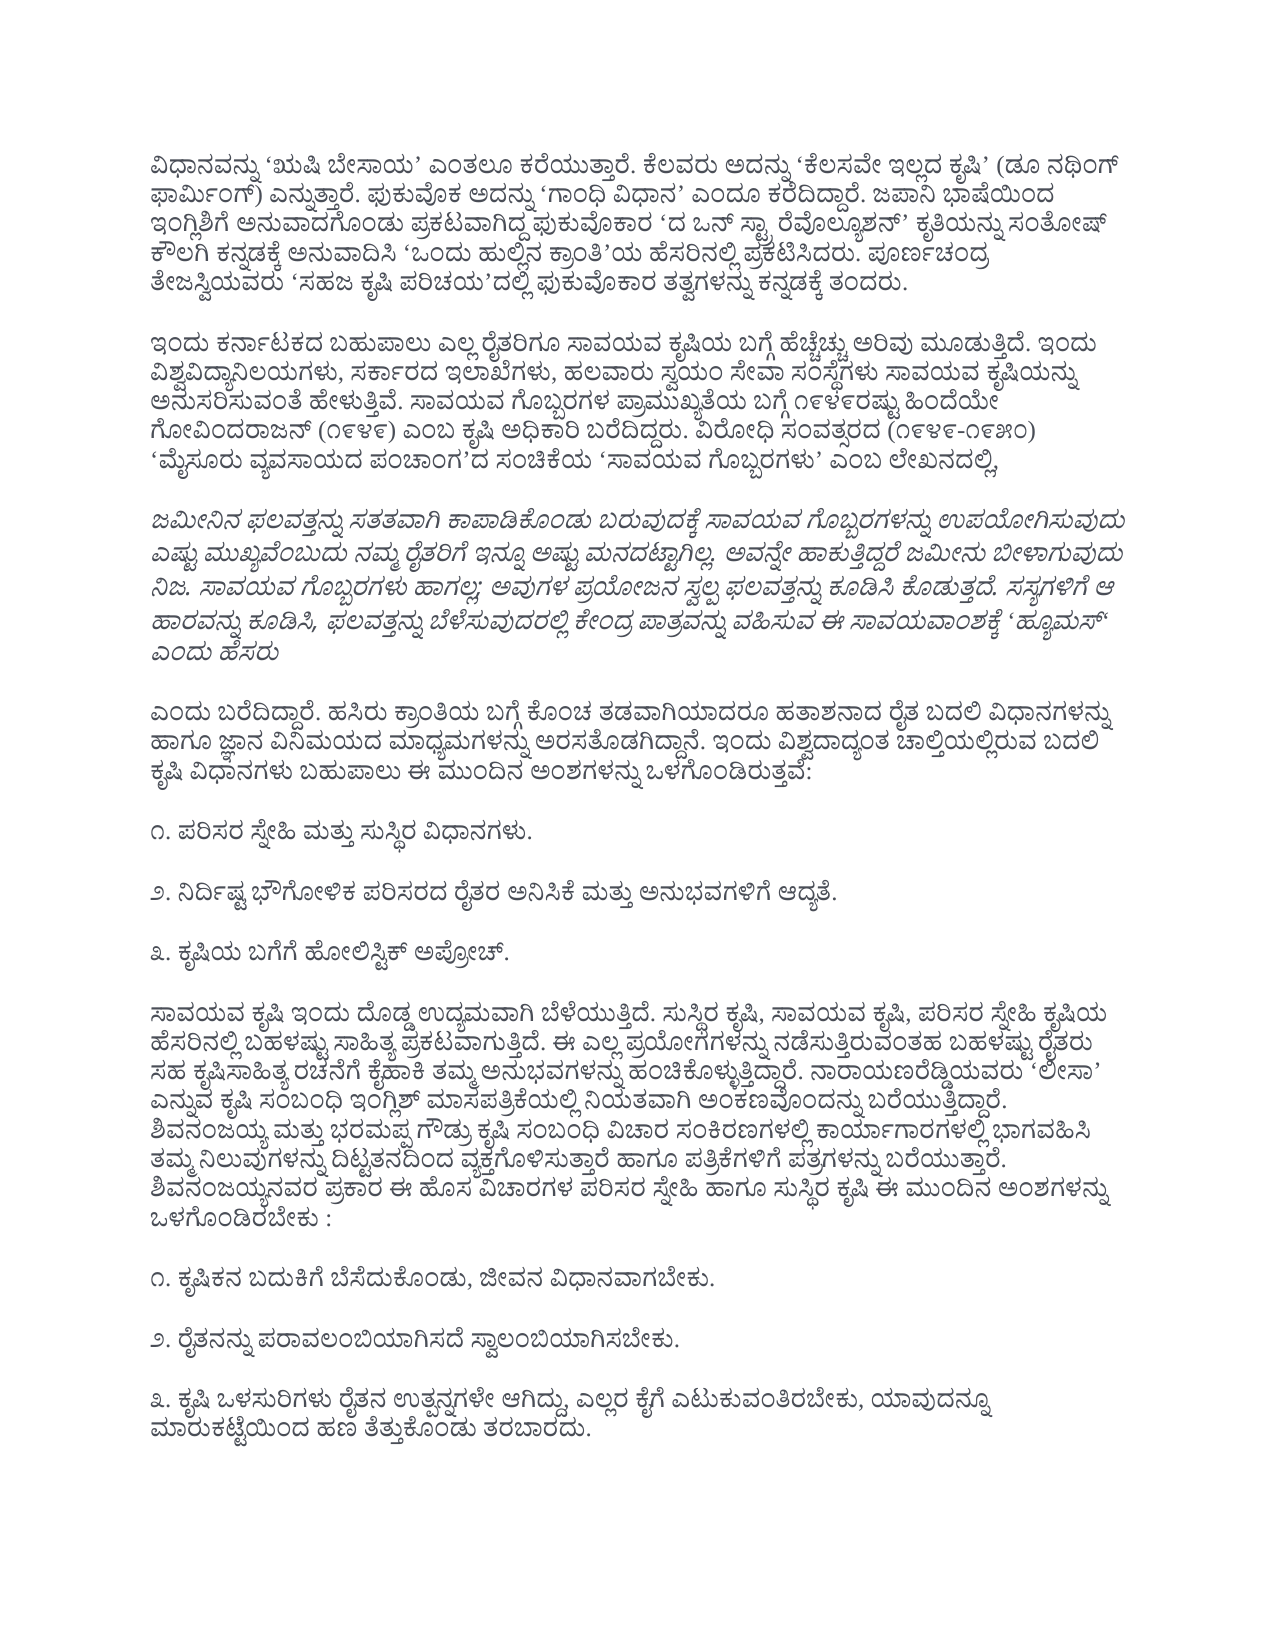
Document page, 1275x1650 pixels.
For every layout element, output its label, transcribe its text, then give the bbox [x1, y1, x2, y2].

text ೨. ರೈತನನ್ನು ಪರಾವಲಂಬಿಯಾಗಿಸದೆ ಸ್ವಾಲಂಬಿಯಾಗಿಸಬೇಕು. [150, 1324, 1125, 1353]
text ಸಾವಯವ ಕೃಷಿ ಇಂದು ದೊಡ್ಡ ಉದ್ಯಮವಾಗಿ ಬೆಳೆಯುತ್ತಿದೆ. ಸುಸ್ಥಿರ ಕೃಷಿ, ಸಾವಯವ ಕೃಷಿ, ಪರಿಸರ ಸ್ನೇಹಿ ಕೃಷಿಯ ಹೆಸರಿನಲ್ಲಿ ಬಹಳಷ್ಟು ಸಾಹಿತ್ಯ ಪ್ರಕಟವಾಗುತ್ತಿದೆ. ಈ ಎಲ್ಲ ಪ್ರಯೋಗಗಳನ್ನು ನಡೆಸುತ್ತಿರುವಂತಹ ಬಹಳಷ್ಟು ರೈತರು ಸಹ ಕೃಷಿಸಾಹಿತ್ಯ ರಚನೆಗೆ ಕೈಹಾಕಿ ತಮ್ಮ ಅನುಭವಗಳನ್ನು ಹಂಚಿಕೊಳ್ಳುತ್ತಿದ್ದಾರೆ. ನಾರಾಯಣರೆಡ್ಡಿಯವರು ‘ಲೀಸಾ’ ಎನ್ನುವ ಕೃಷಿ ಸಂಬಂಧಿ ಇಂಗ್ಲಿಶ್ ಮಾಸಪತ್ರಿಕೆಯಲ್ಲಿ ನಿಯತವಾಗಿ ಅಂಕಣವೊಂದನ್ನು ಬರೆಯುತ್ತಿದ್ದಾರೆ. ಶಿವನಂಜಯ್ಯ ಮತ್ತು ಭರಮಪ್ಪ ಗೌಡ್ರು ಕೃಷಿ ಸಂಬಂಧಿ ವಿಚಾರ ಸಂಕಿರಣಗಳಲ್ಲಿ ಕಾರ್ಯಾಗಾರಗಳಲ್ಲಿ ಭಾಗವಹಿಸಿ ತಮ್ಮ ನಿಲುವುಗಳನ್ನು ದಿಟ್ಟತನದಿಂದ ವ್ಯಕ್ತಗೊಳಿಸುತ್ತಾರೆ ಹಾಗೂ ಪತ್ರಿಕೆಗಳಿಗೆ ಪತ್ರಗಳನ್ನು ಬರೆಯುತ್ತಾರೆ. ಶಿವನಂಜಯ್ಯನವರ ಪ್ರಕಾರ ಈ ಹೊಸ ವಿಚಾರಗಳ ಪರಿಸರ ಸ್ನೇಹಿ ಹಾಗೂ ಸುಸ್ಥಿರ ಕೃಷಿ ಈ ಮುಂದಿನ ಅಂಶಗಳನ್ನು ಒಳಗೊಂಡಿರಬೇಕು : [150, 998, 1125, 1232]
text ೨. ನಿರ್ದಿಷ್ಟ ಭೌಗೋಳಿಕ ಪರಿಸರದ ರೈತರ ಅನಿಸಿಕೆ ಮತ್ತು ಅನುಭವಗಳಿಗೆ ಆದ್ಯತೆ. [150, 877, 1125, 906]
text ಜಮೀನಿನ ಫಲವತ್ತನ್ನು ಸತತವಾಗಿ ಕಾಪಾಡಿಕೊಂಡು ಬರುವುದಕ್ಕೆ ಸಾವಯವ ಗೊಬ್ಬರಗಳನ್ನು ಉಪಯೋಗಿಸುವುದು ಎಷ್ಟು ಮುಖ್ಯವೆಂಬುದು ನಮ್ಮ ರೈತರಿಗೆ ಇನ್ನೂ ಅಷ್ಟು ಮನದಟ್ಟಾಗಿಲ್ಲ. ಅವನ್ನೇ ಹಾಕುತ್ತಿದ್ದರೆ ಜಮೀನು ಬೀಳಾಗುವುದು ನಿಜ. ಸಾವಯವ ಗೊಬ್ಬರಗಳು ಹಾಗಲ್ಲ; ಅವುಗಳ ಪ್ರಯೋಜನ ಸ್ವಲ್ಪ ಫಲವತ್ತನ್ನು ಕೂಡಿಸಿ ಕೊಡುತ್ತದೆ. ಸಸ್ಯಗಳಿಗೆ ಆಹಾರವನ್ನು ಕೂಡಿಸಿ, ಫಲವತ್ತನ್ನು ಬೆಳೆಸುವುದರಲ್ಲಿ ಕೇಂದ್ರ ಪಾತ್ರವನ್ನು ವಹಿಸುವ ಈ ಸಾವಯವಾಂಶಕ್ಕೆ ‘ಹ್ಯೂಮಸ್‘ ಎಂದು ಹೆಸರು [150, 505, 1125, 666]
text ೧. ಪರಿಸರ ಸ್ನೇಹಿ ಮತ್ತು ಸುಸ್ಥಿರ ವಿಧಾನಗಳು. [150, 816, 1125, 846]
text ಇಂದು ಕರ್ನಾಟಕದ ಬಹುಪಾಲು ಎಲ್ಲ ರೈತರಿಗೂ ಸಾವಯವ ಕೃಷಿಯ ಬಗ್ಗೆ ಹೆಚ್ಚೆಚ್ಚು ಅರಿವು ಮೂಡುತ್ತಿದೆ. ಇಂದು ವಿಶ್ವವಿದ್ಯಾನಿಲಯಗಳು, ಸರ್ಕಾರದ ಇಲಾಖೆಗಳು, ಹಲವಾರು ಸ್ವಯಂ ಸೇವಾ ಸಂಸ್ಥೆಗಳು ಸಾವಯವ ಕೃಷಿಯನ್ನು ಅನುಸರಿಸುವಂತೆ ಹೇಳುತ್ತಿವೆ. ಸಾವಯವ ಗೊಬ್ಬರಗಳ ಪ್ರಾಮುಖ್ಯತೆಯ ಬಗ್ಗೆ ೧೯೪೯ರಷ್ಟು ಹಿಂದೆಯೇ ಗೋವಿಂದರಾಜನ್ (೧೯೪೯) ಎಂಬ ಕೃಷಿ ಅಧಿಕಾರಿ ಬರೆದಿದ್ದರು. ವಿರೋಧಿ ಸಂವತ್ಸರದ (೧೯೪೯-೧೯೫೦) ‘ಮೈಸೂರು ವ್ಯವಸಾಯದ ಪಂಚಾಂಗ’ದ ಸಂಚಿಕೆಯ ‘ಸಾವಯವ ಗೊಬ್ಬರಗಳು’ ಎಂಬ ಲೇಖನದಲ್ಲಿ, [150, 328, 1125, 474]
text ೧. ಕೃಷಿಕನ ಬದುಕಿಗೆ ಬೆಸೆದುಕೊಂಡು, ಜೀವನ ವಿಧಾನವಾಗಬೇಕು. [150, 1263, 1125, 1292]
text ೩. ಕೃಷಿ ಒಳಸುರಿಗಳು ರೈತನ ಉತ್ಪನ್ನಗಳೇ ಆಗಿದ್ದು, ಎಲ್ಲರ ಕೈಗೆ ಎಟುಕುವಂತಿರಬೇಕು, ಯಾವುದನ್ನೂ ಮಾರುಕಟ್ಟೆಯಿಂದ ಹಣ ತೆತ್ತುಕೊಂಡು ತರಬಾರದು. [150, 1384, 1125, 1443]
text ೩. ಕೃಷಿಯ ಬಗೆಗೆ ಹೋಲಿಸ್ಟಿಕ್ ಅಪ್ರೋಚ್. [150, 937, 1125, 967]
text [150, 150, 1125, 296]
text ಎಂದು ಬರೆದಿದ್ದಾರೆ. ಹಸಿರು ಕ್ರಾಂತಿಯ ಬಗ್ಗೆ ಕೊಂಚ ತಡವಾಗಿಯಾದರೂ ಹತಾಶನಾದ ರೈತ ಬದಲಿ ವಿಧಾನಗಳನ್ನು ಹಾಗೂ ಜ್ಞಾನ ವಿನಿಮಯದ ಮಾಧ್ಯಮಗಳನ್ನು ಅರಸತೊಡಗಿದ್ದಾನೆ. ಇಂದು ವಿಶ್ವದಾದ್ಯಂತ ಚಾಲ್ತಿಯಲ್ಲಿರುವ ಬದಲಿ ಕೃಷಿ ವಿಧಾನಗಳು ಬಹುಪಾಲು ಈ ಮುಂದಿನ ಅಂಶಗಳನ್ನು ಒಳಗೊಂಡಿರುತ್ತವೆ: [150, 697, 1125, 785]
